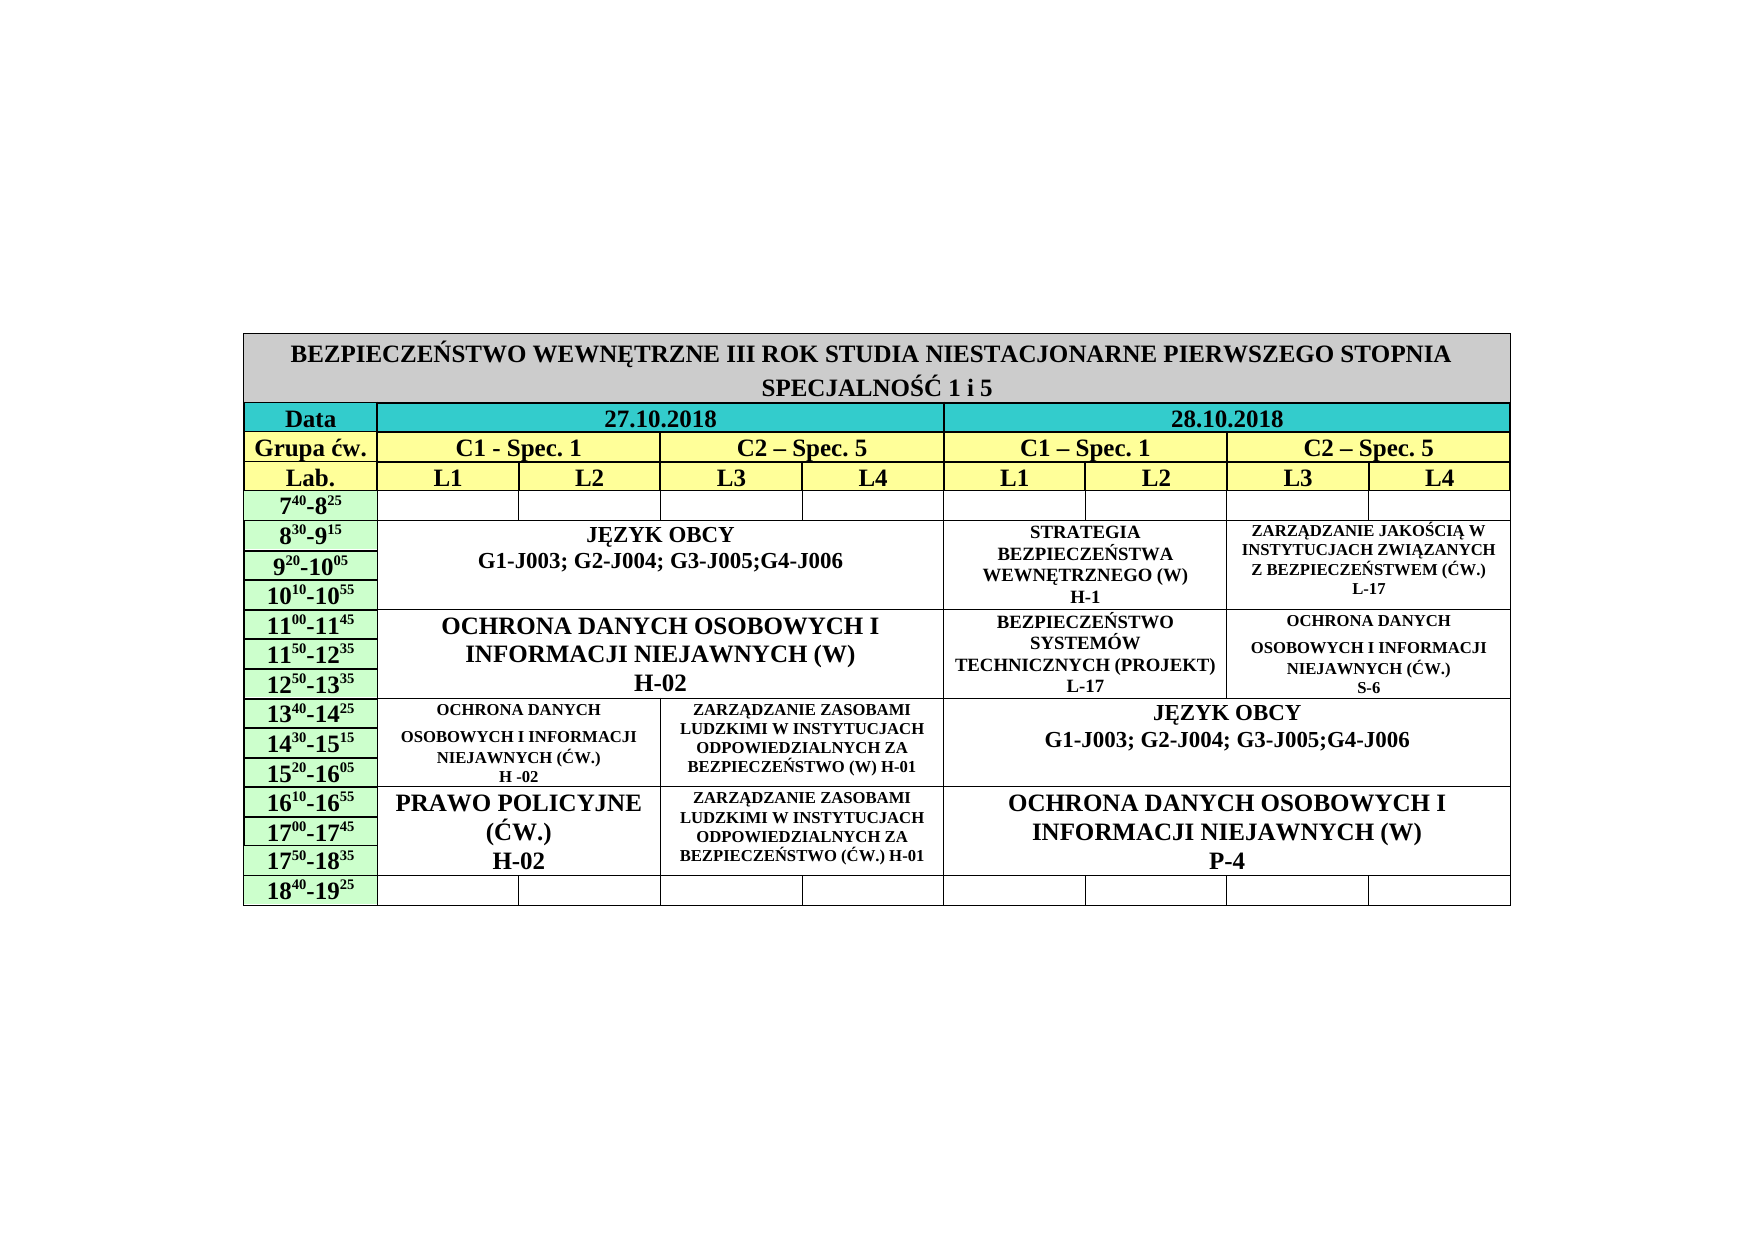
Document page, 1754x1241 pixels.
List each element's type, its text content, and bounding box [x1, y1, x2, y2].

table_cell 740-825 [244, 491, 377, 520]
table_cell Grupa ćw. [245, 432, 376, 461]
table_cell Lab. [245, 462, 376, 490]
table_cell ZARZĄDZANIE ZASOBAMI LUDZKIMI W INSTYTUCJACH ODPOWIEDZIALNYCH ZA BEZPIECZEŃSTWO (W) H-01 [661, 699, 943, 786]
table_cell C1 – Spec. 1 C2 [945, 433, 1226, 461]
table_cell [1086, 491, 1226, 520]
table_cell L4 L8 [1370, 463, 1509, 490]
table_cell OCHRONA DANYCH OSOBOWYCH I INFORMACJI NIEJAWNYCH (W) P-4 [944, 787, 1510, 875]
table_cell JĘZYK OBCY G1-J003; G2-J004; G3-J005;G4-J006 [944, 699, 1510, 786]
table_cell Data [245, 403, 376, 431]
table_cell [1227, 491, 1368, 520]
table_cell BEZPIECZEŃSTWO SYSTEMÓW TECHNICZNYCH (PROJEKT) L-17 [944, 610, 1226, 697]
table_cell [519, 491, 660, 520]
table_cell C1 - Spec. 1 C2 [378, 433, 659, 461]
table_cell [1369, 491, 1510, 520]
table_cell 1840-1925 [244, 876, 377, 904]
table_cell [1227, 876, 1368, 904]
table_cell [661, 876, 802, 904]
table_cell [1086, 876, 1226, 904]
table_cell L1 L2 [378, 463, 518, 490]
table_cell L2 L4 [1086, 463, 1226, 490]
table_cell 27.10.2018 [378, 404, 943, 431]
table_cell 1430-1515 [245, 729, 377, 757]
table_cell 1100-1145 [245, 611, 377, 638]
table_cell 1010-1055 [245, 581, 377, 609]
table_cell 1150-1235 [245, 640, 377, 668]
table_cell [803, 876, 943, 904]
table_cell STRATEGIA BEZPIECZEŃSTWA WEWNĘTRZNEGO (W) H-1 H-1 [944, 521, 1226, 609]
table_cell L2 L4 [520, 463, 659, 490]
table_cell OCHRONA DANYCH OSOBOWYCH I INFORMACJI NIEJAWNYCH (ĆW.) H -02 [378, 699, 660, 786]
table_cell [1369, 876, 1510, 904]
table_cell [378, 491, 518, 520]
table_cell PRAWO POLICYJNE (ĆW.) H-02 [378, 787, 660, 875]
table_cell 830-915 [245, 521, 377, 549]
table_cell 1520-1605 [245, 759, 377, 786]
table_cell ZARZĄDZANIE ZASOBAMI LUDZKIMI W INSTYTUCJACH ODPOWIEDZIALNYCH ZA BEZPIECZEŃSTWO (ĆW.) H-01 [661, 787, 943, 875]
table_cell L3 L6 [661, 463, 801, 490]
table_cell JĘZYK OBCY G1-J003; G2-J004; G3-J005;G4-J006 [378, 521, 943, 609]
table_cell [661, 491, 802, 520]
table_cell L4 L8 [803, 463, 943, 490]
table_cell 28.10.2018 [945, 404, 1509, 431]
table_cell C2 – Spec. 5 C4 [1228, 433, 1509, 461]
table_cell 1340-1425 [245, 700, 377, 727]
table_cell 1700-1745 [245, 818, 377, 845]
table_cell 1610-1655 [245, 788, 377, 816]
table_cell OCHRONA DANYCH OSOBOWYCH I INFORMACJI NIEJAWNYCH (W) H-02 H-01 [378, 610, 943, 697]
table_cell ZARZĄDZANIE JAKOŚCIĄ W INSTYTUCJACH ZWIĄZANYCH Z BEZPIECZEŃSTWEM (ĆW.) L-17 [1227, 521, 1510, 609]
table_cell [803, 491, 943, 520]
table_cell [519, 876, 660, 904]
table_cell [944, 491, 1085, 520]
table_cell 1750-1835 [244, 846, 377, 875]
table_cell L1 L2 [945, 463, 1084, 490]
table_cell 1250-1335 [245, 670, 377, 697]
table_header BEZPIECZEŃSTWO WEWNĘTRZNE III ROK STUDIA NIESTACJONARNE PIERWSZEGO STOPNIA SPECJALNOŚĆ 1 i 5 [244, 334, 1510, 402]
table_cell OCHRONA DANYCH OSOBOWYCH I INFORMACJI NIEJAWNYCH (ĆW.) S-6 H-1 [1227, 610, 1510, 697]
table_cell 920-1005 [245, 552, 377, 579]
table_cell [378, 876, 518, 904]
table_cell L3 L6 [1228, 463, 1368, 490]
table_cell C2 – Spec. 5 C4 [661, 433, 943, 461]
table_cell [944, 876, 1085, 904]
